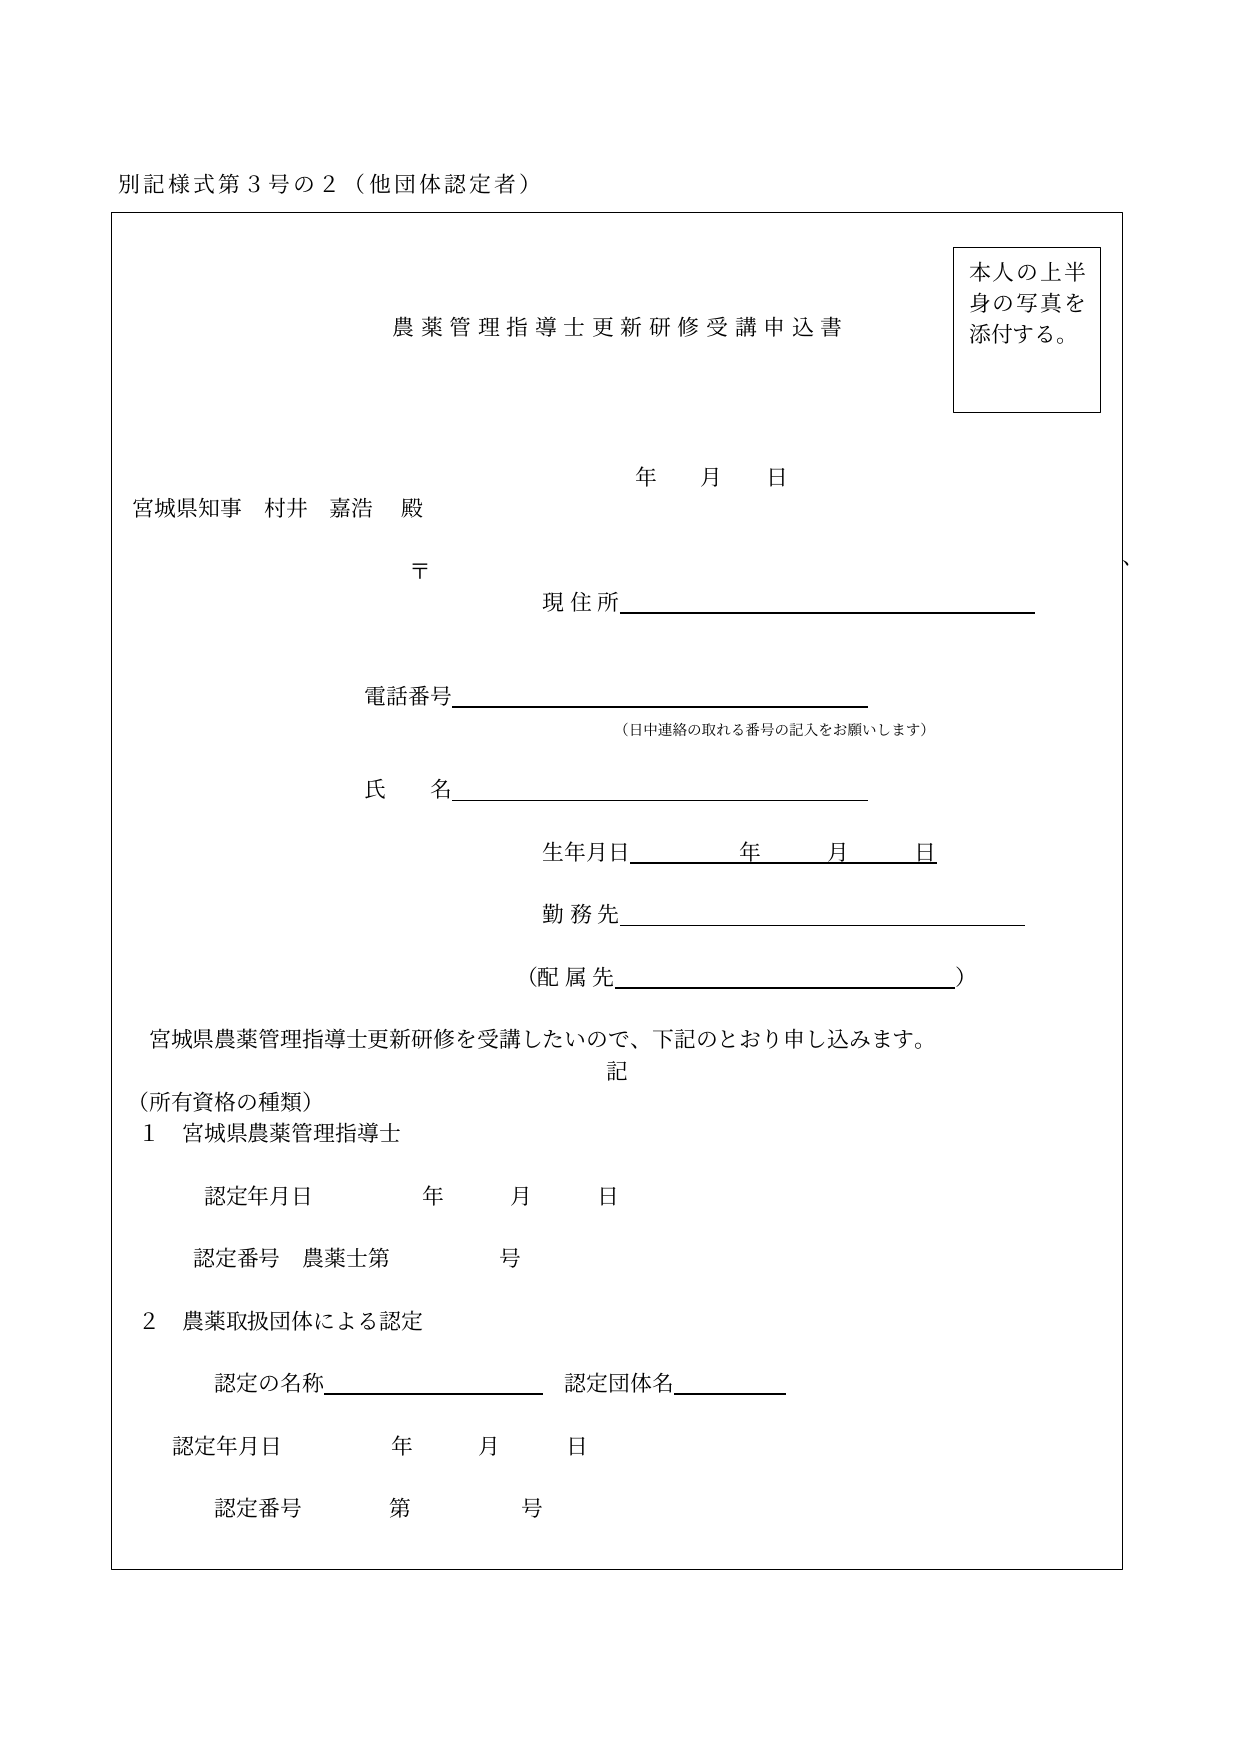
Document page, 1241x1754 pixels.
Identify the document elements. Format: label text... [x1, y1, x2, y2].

text 別記様式第３号の２（他団体認定者） [118, 166, 1122, 200]
